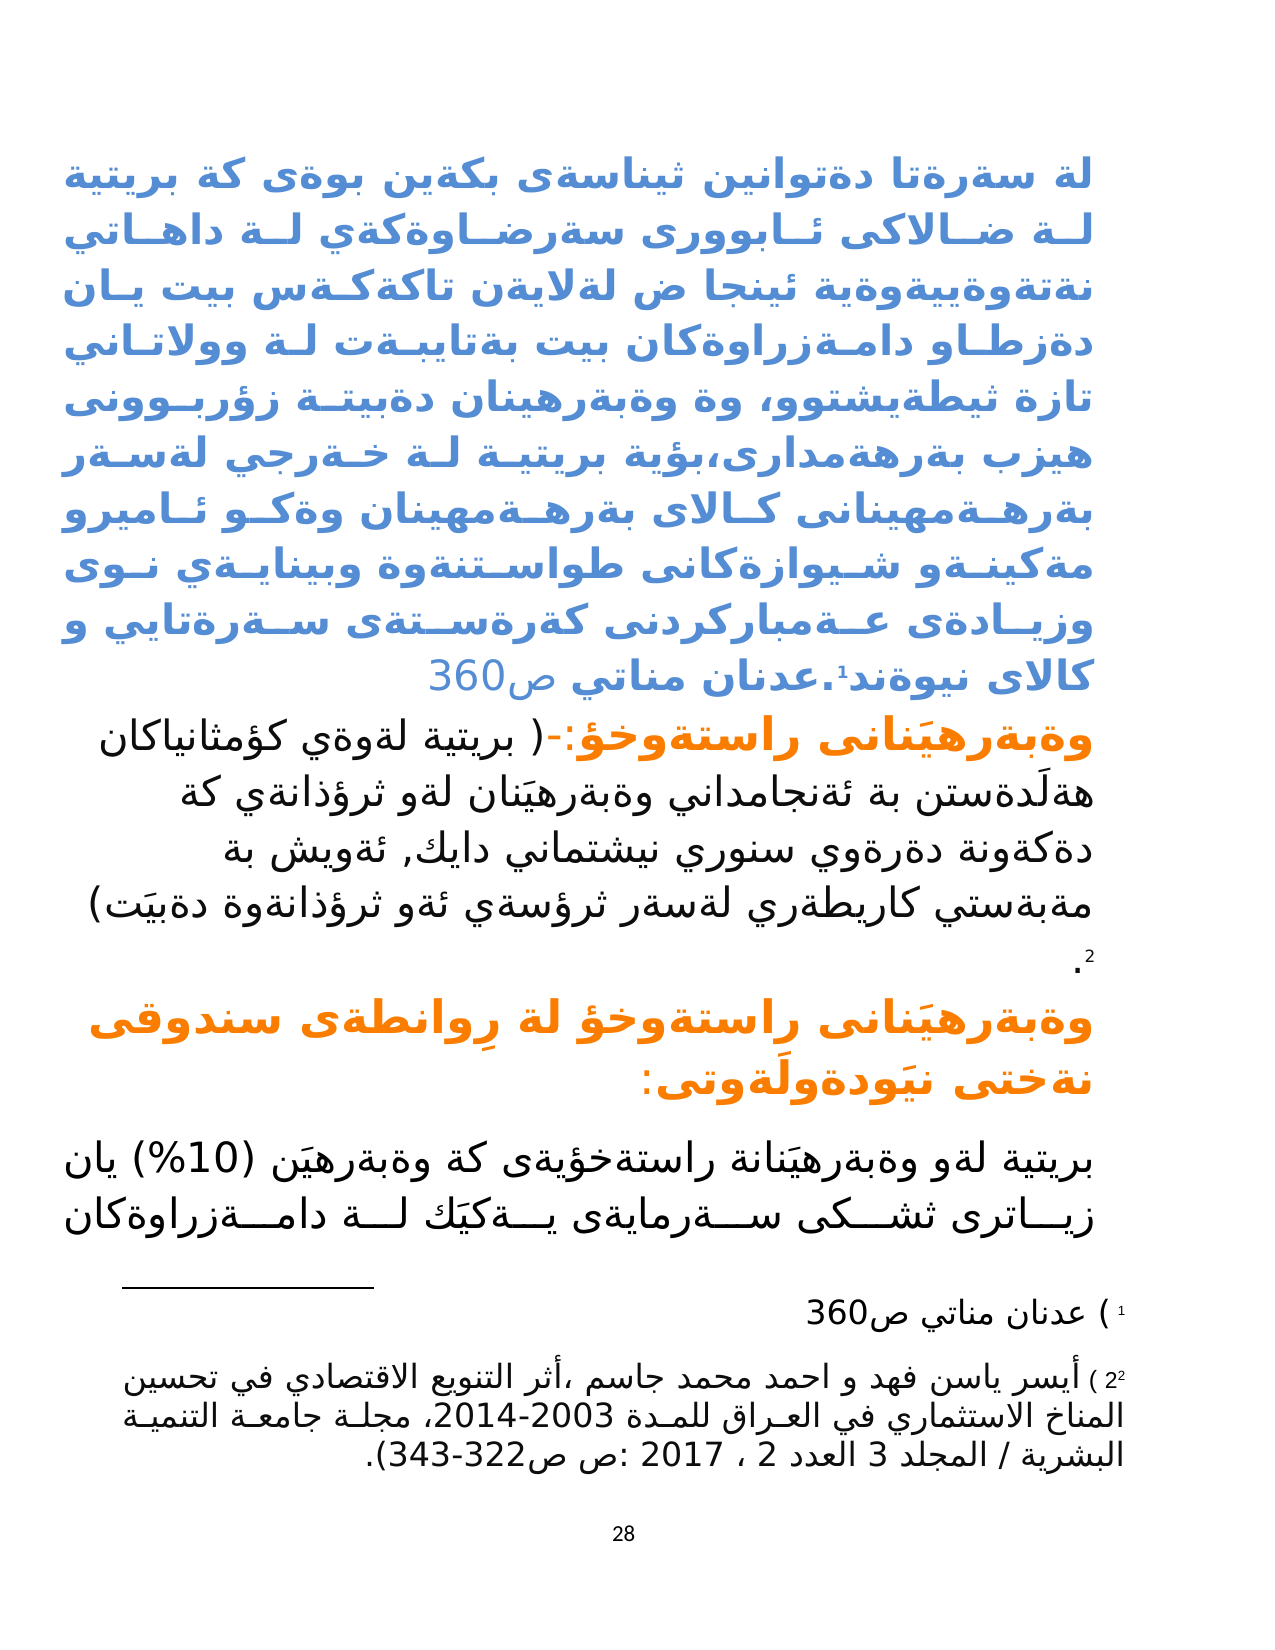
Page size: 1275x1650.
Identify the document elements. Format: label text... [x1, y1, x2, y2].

text لة سةرةتا دةتوانين ثيناسةى بكةين بوةى كة بريتية لة ضالاكى ئابوورى سةرضاوةكةي لة داهاتي نةتةوةييةوةية ئينجا ض لةلايةن تاكةكةس بيت يان دةزطاو دامةزراوةكان بيت بةتايبةت لة وولاتاني تازة ثيطةيشتوو، وة وةبةرهينان دةبيتة زؤربوونى هيزب بةرهةمدارى،بؤية بريتية لة خةرجي لةسةر بةرهةمهينانى كالاى بةرهةمهينان وةكو ئاميرو مةكينةو شيوازةكانى طواستنةوة وبينايةي نوى وزيادةى عةمباركردنى كةرةستةى سةرةتايي و كالاى نيوةند.عدنان مناتي ص360 [63, 150, 1095, 700]
text وةبةرهيَنانى راستةوخؤ لة رِوانطةى سندوقى نةختى نيَودةولَةوتى: [63, 991, 1095, 1105]
text وةبةرهيَنانى راستةوخؤ:-( بريتية لةوةي كؤمثانياكان هةلَدةستن بة ئةنجامداني وةبةرهيَنان لةو ثرؤذانةي كة دةكةونة دةرةوي سنوري نيشتماني دايك, ئةويش بة مةبةستي كاريطةري لةسةر ثرؤسةي ئةو ثرؤذانةوة دةبيَت) . [63, 707, 1095, 983]
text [63, 1134, 1095, 1238]
